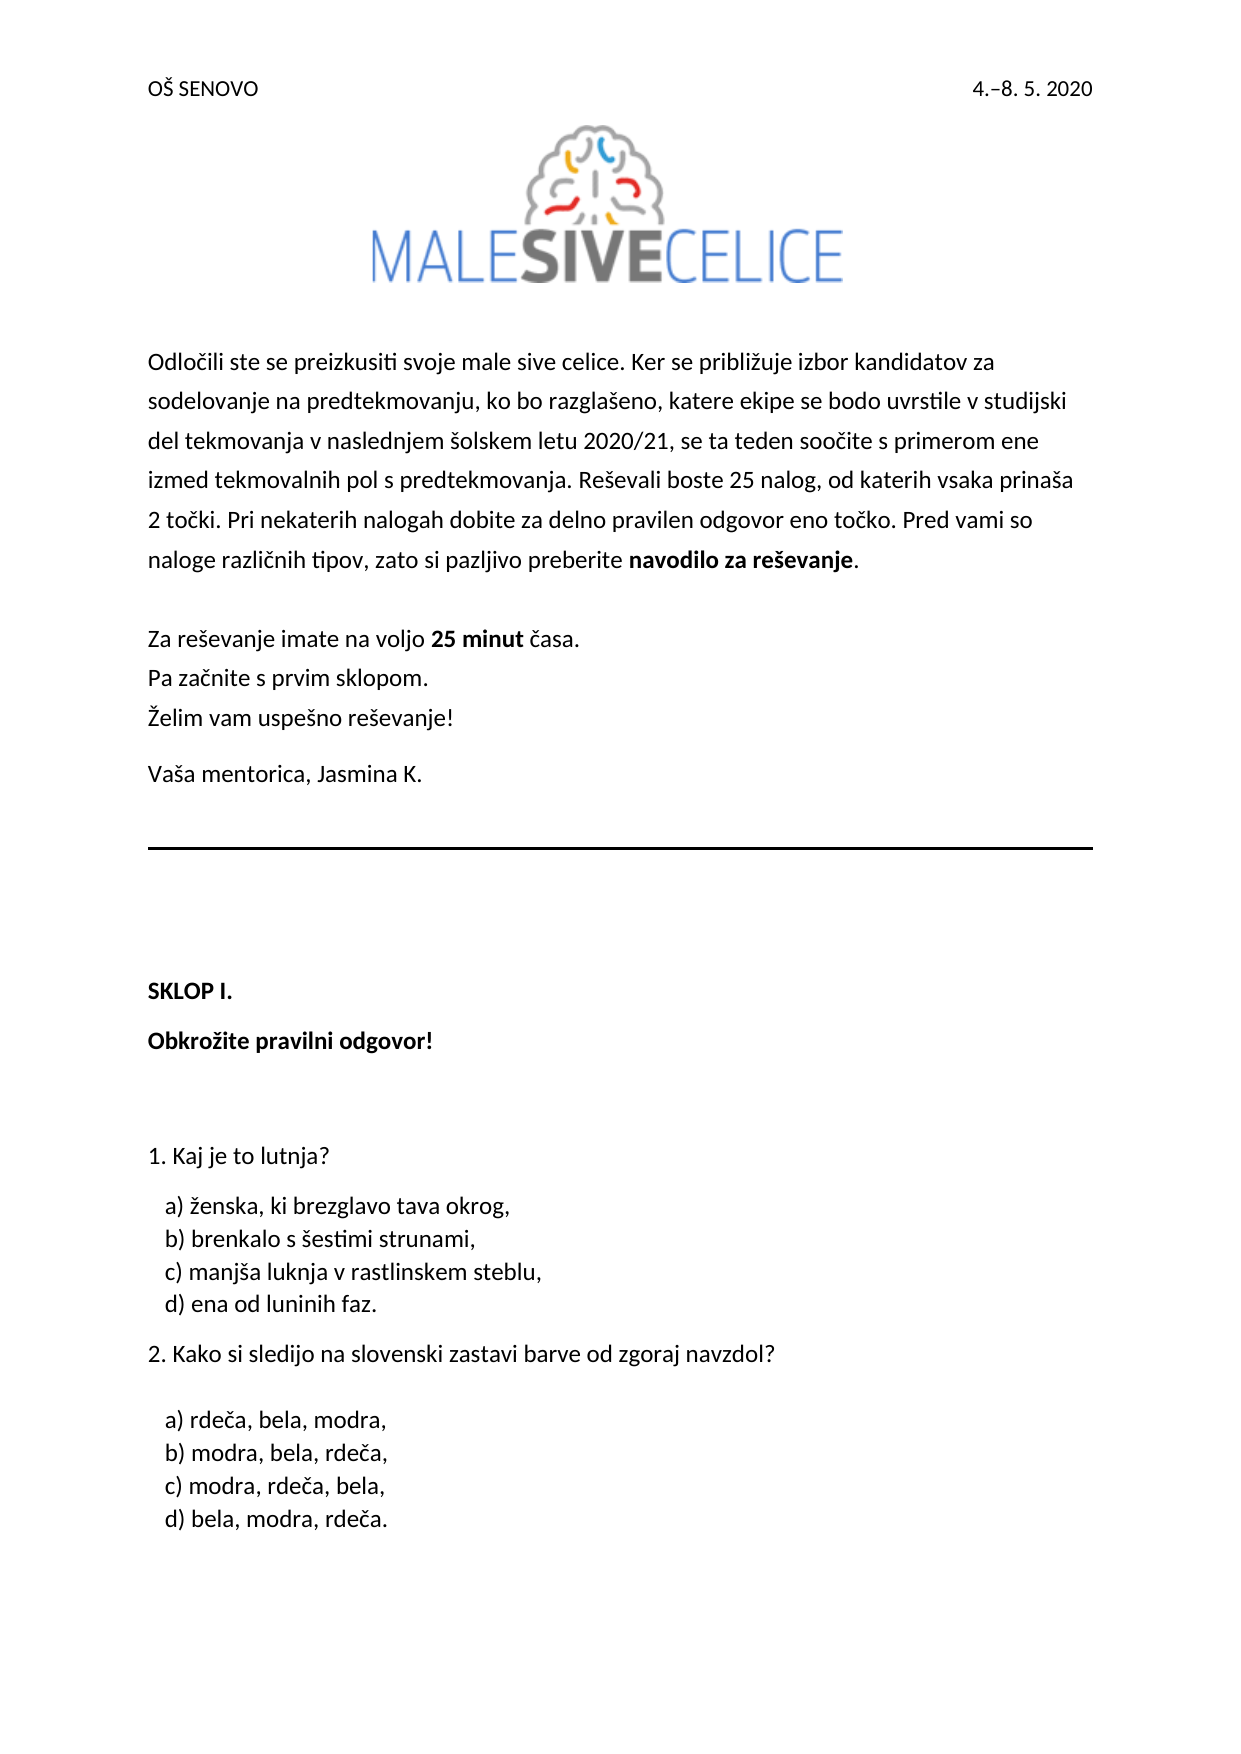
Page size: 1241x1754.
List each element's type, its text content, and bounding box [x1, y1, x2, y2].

text Obkrožite pravilni odgovor! [148, 1025, 1093, 1055]
text a) ženska, ki brezglavo tava okrog, b) brenkalo s šestimi strunami, c) manjša luknja v rastlinskem steblu, d) ena od luninih faz. [148, 1190, 1093, 1319]
picture [372, 125, 843, 283]
text Vaša mentorica, Jasmina K. [148, 758, 1093, 789]
text Odločili ste se preizkusiti svoje male sive celice. Ker se približuje izbor kandidatov za sodelovanje na predtekmovanju, ko bo razglašeno, katere ekipe se bodo uvrstile v studijski del tekmovanja v naslednjem šolskem letu 2020/21, se ta teden soočite s primerom ene izmed tekmovalnih pol s predtekmovanja. Reševali boste 25 nalog, od katerih vsaka prinaša 2 točki. Pri nekaterih nalogah dobite za delno pravilen odgovor eno točko. Pred vami so naloge različnih tipov, zato si pazljivo preberite navodilo za reševanje. Za reševanje imate na voljo 25 minut časa. Pa začnite s prvim sklopom. Želim vam uspešno reševanje! [148, 346, 1093, 733]
text 2. Kako si sledijo na slovenski zastavi barve od zgoraj navzdol? a) rdeča, bela, modra, b) modra, bela, rdeča, c) modra, rdeča, bela, d) bela, modra, rdeča. [148, 1338, 1093, 1533]
text SKLOP I. [148, 975, 1093, 1006]
text 1. Kaj je to lutnja? [148, 1074, 1093, 1171]
